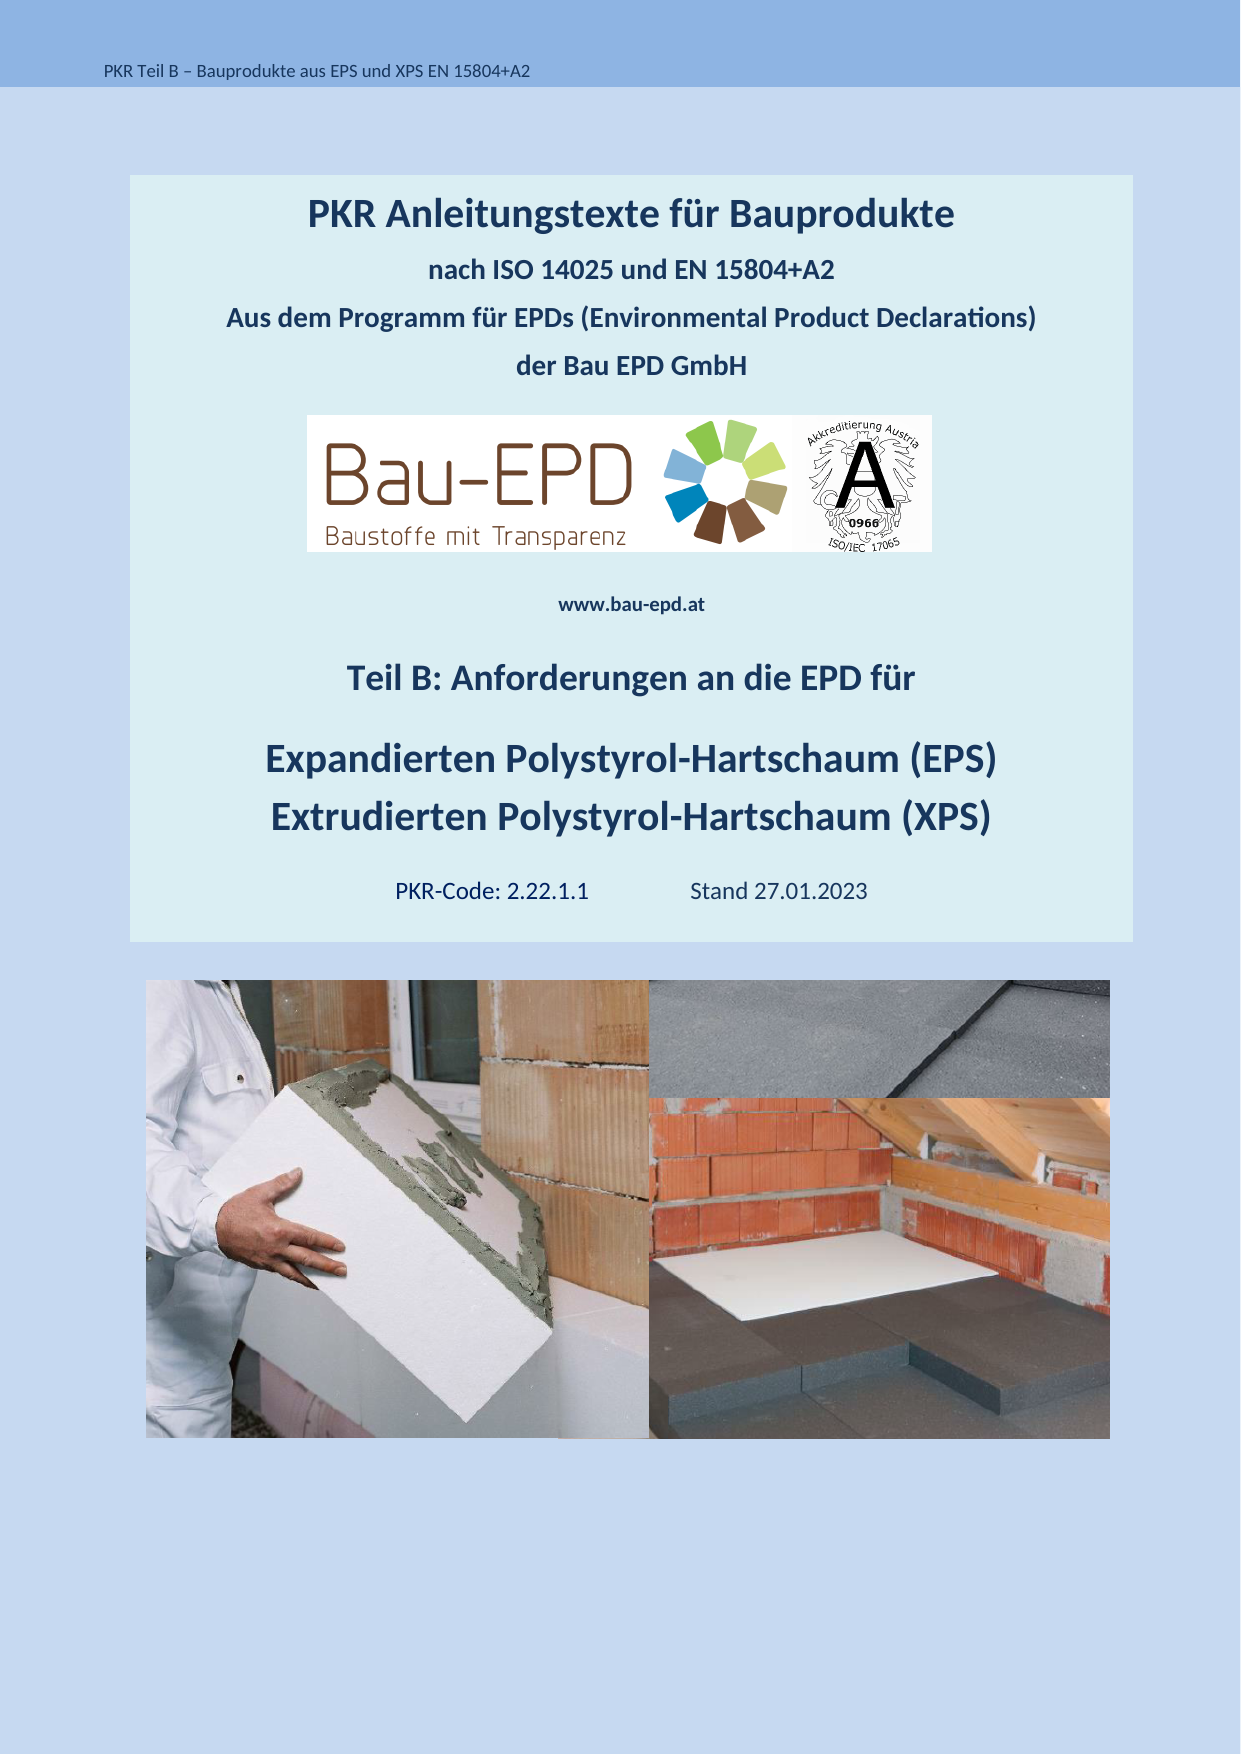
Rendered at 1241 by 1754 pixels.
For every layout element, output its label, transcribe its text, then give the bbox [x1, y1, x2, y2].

table_header PKR Anleitungstexte für Bauprodukte nach ISO 14025 und EN 15804+A2 [130, 175, 1133, 286]
picture [145, 980, 1110, 1439]
table_cell [130, 383, 1133, 553]
table_cell www.bau-epd.at Teil B: Anforderungen an die EPD für Expandierten Polystyrol-Hartschaum (EPS) Extrudierten Polystyrol-Hartschaum (XPS) PKR-Code: 2.22.1.1 Stand 27.01.2023 [130, 553, 1133, 942]
picture [307, 415, 932, 552]
table_cell Aus dem Programm für EPDs (Environmental Product Declarations) der Bau EPD GmbH [130, 286, 1133, 383]
